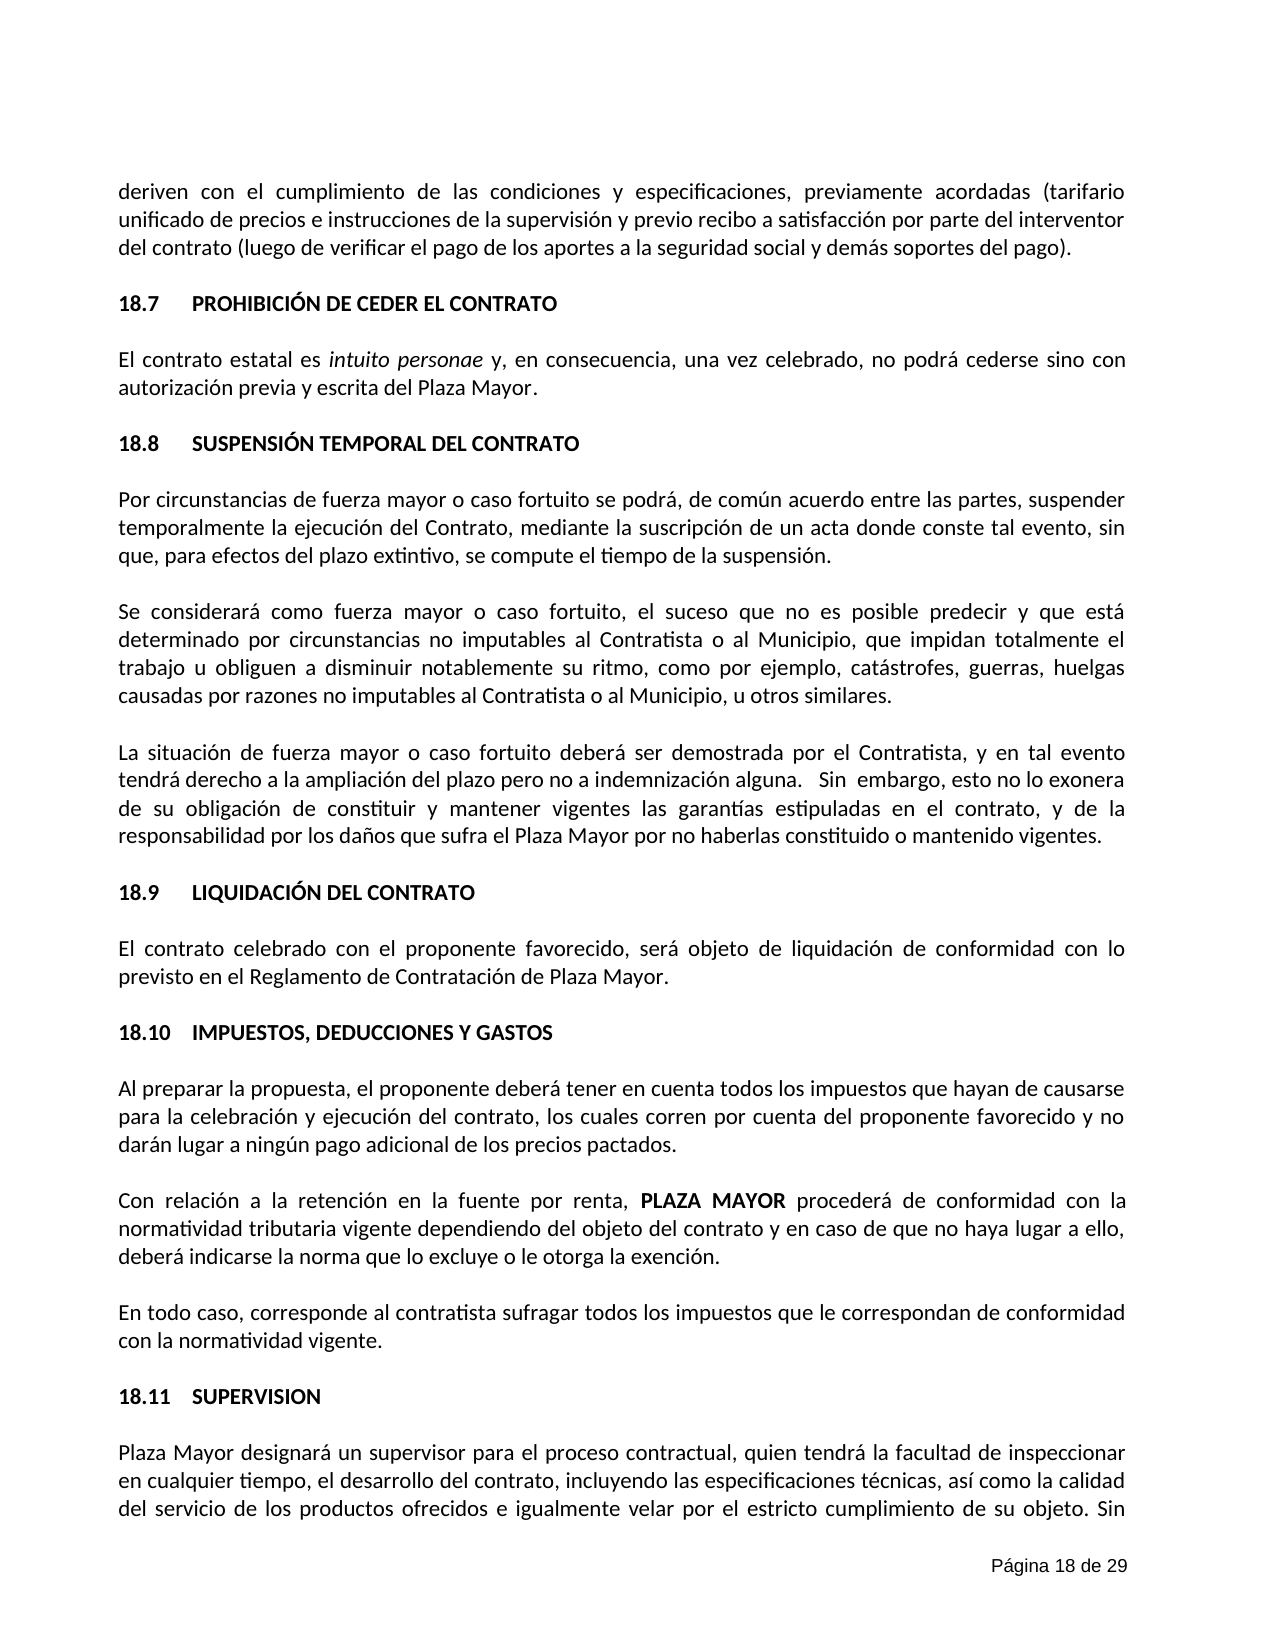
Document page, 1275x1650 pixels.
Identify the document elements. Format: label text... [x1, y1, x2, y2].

text Al preparar la propuesta, el proponente deberá tener en cuenta todos los impuestos que hayan de causarse para la celebración y ejecución del contrato, los cuales corren por cuenta del proponente favorecido y no darán lugar a ningún pago adicional de los precios pactados. [118, 1074, 1127, 1158]
text En todo caso, corresponde al contratista sufragar todos los impuestos que le correspondan de conformidad con la normatividad vigente. [118, 1298, 1127, 1354]
text Se considerará como fuerza mayor o caso fortuito, el suceso que no es posible predecir y que está determinado por circunstancias no imputables al Contratista o al Municipio, que impidan totalmente el trabajo u obliguen a disminuir notablemente su ritmo, como por ejemplo, catástrofes, guerras, huelgas causadas por razones no imputables al Contratista o al Municipio, u otros similares. [118, 597, 1127, 709]
text El contrato estatal es intuito personae y, en consecuencia, una vez celebrado, no podrá cederse sino con autorización previa y escrita del Plaza Mayor. [118, 345, 1127, 401]
list IMPUESTOS, DEDUCCIONES Y GASTOS [118, 1018, 1127, 1046]
text El contrato celebrado con el proponente favorecido, será objeto de liquidación de conformidad con lo previsto en el Reglamento de Contratación de Plaza Mayor. [118, 934, 1127, 990]
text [118, 177, 1127, 261]
list SUPERVISION [118, 1382, 1127, 1410]
text La situación de fuerza mayor o caso fortuito deberá ser demostrada por el Contratista, y en tal evento tendrá derecho a la ampliación del plazo pero no a indemnización alguna. Sin embargo, esto no lo exonera de su obligación de constituir y mantener vigentes las garantías estipuladas en el contrato, y de la responsabilidad por los daños que sufra el Plaza Mayor por no haberlas constituido o mantenido vigentes. [118, 738, 1127, 850]
list PROHIBICIÓN DE CEDER EL CONTRATO [118, 289, 1127, 317]
text Por circunstancias de fuerza mayor o caso fortuito se podrá, de común acuerdo entre las partes, suspender temporalmente la ejecución del Contrato, mediante la suscripción de un acta donde conste tal evento, sin que, para efectos del plazo extintivo, se compute el tiempo de la suspensión. [118, 485, 1127, 569]
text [118, 1438, 1127, 1522]
text Con relación a la retención en la fuente por renta, PLAZA MAYOR procederá de conformidad con la normatividad tributaria vigente dependiendo del objeto del contrato y en caso de que no haya lugar a ello, deberá indicarse la norma que lo excluye o le otorga la exención. [118, 1186, 1127, 1270]
list SUSPENSIÓN TEMPORAL DEL CONTRATO [118, 429, 1127, 457]
list LIQUIDACIÓN DEL CONTRATO [118, 878, 1127, 906]
